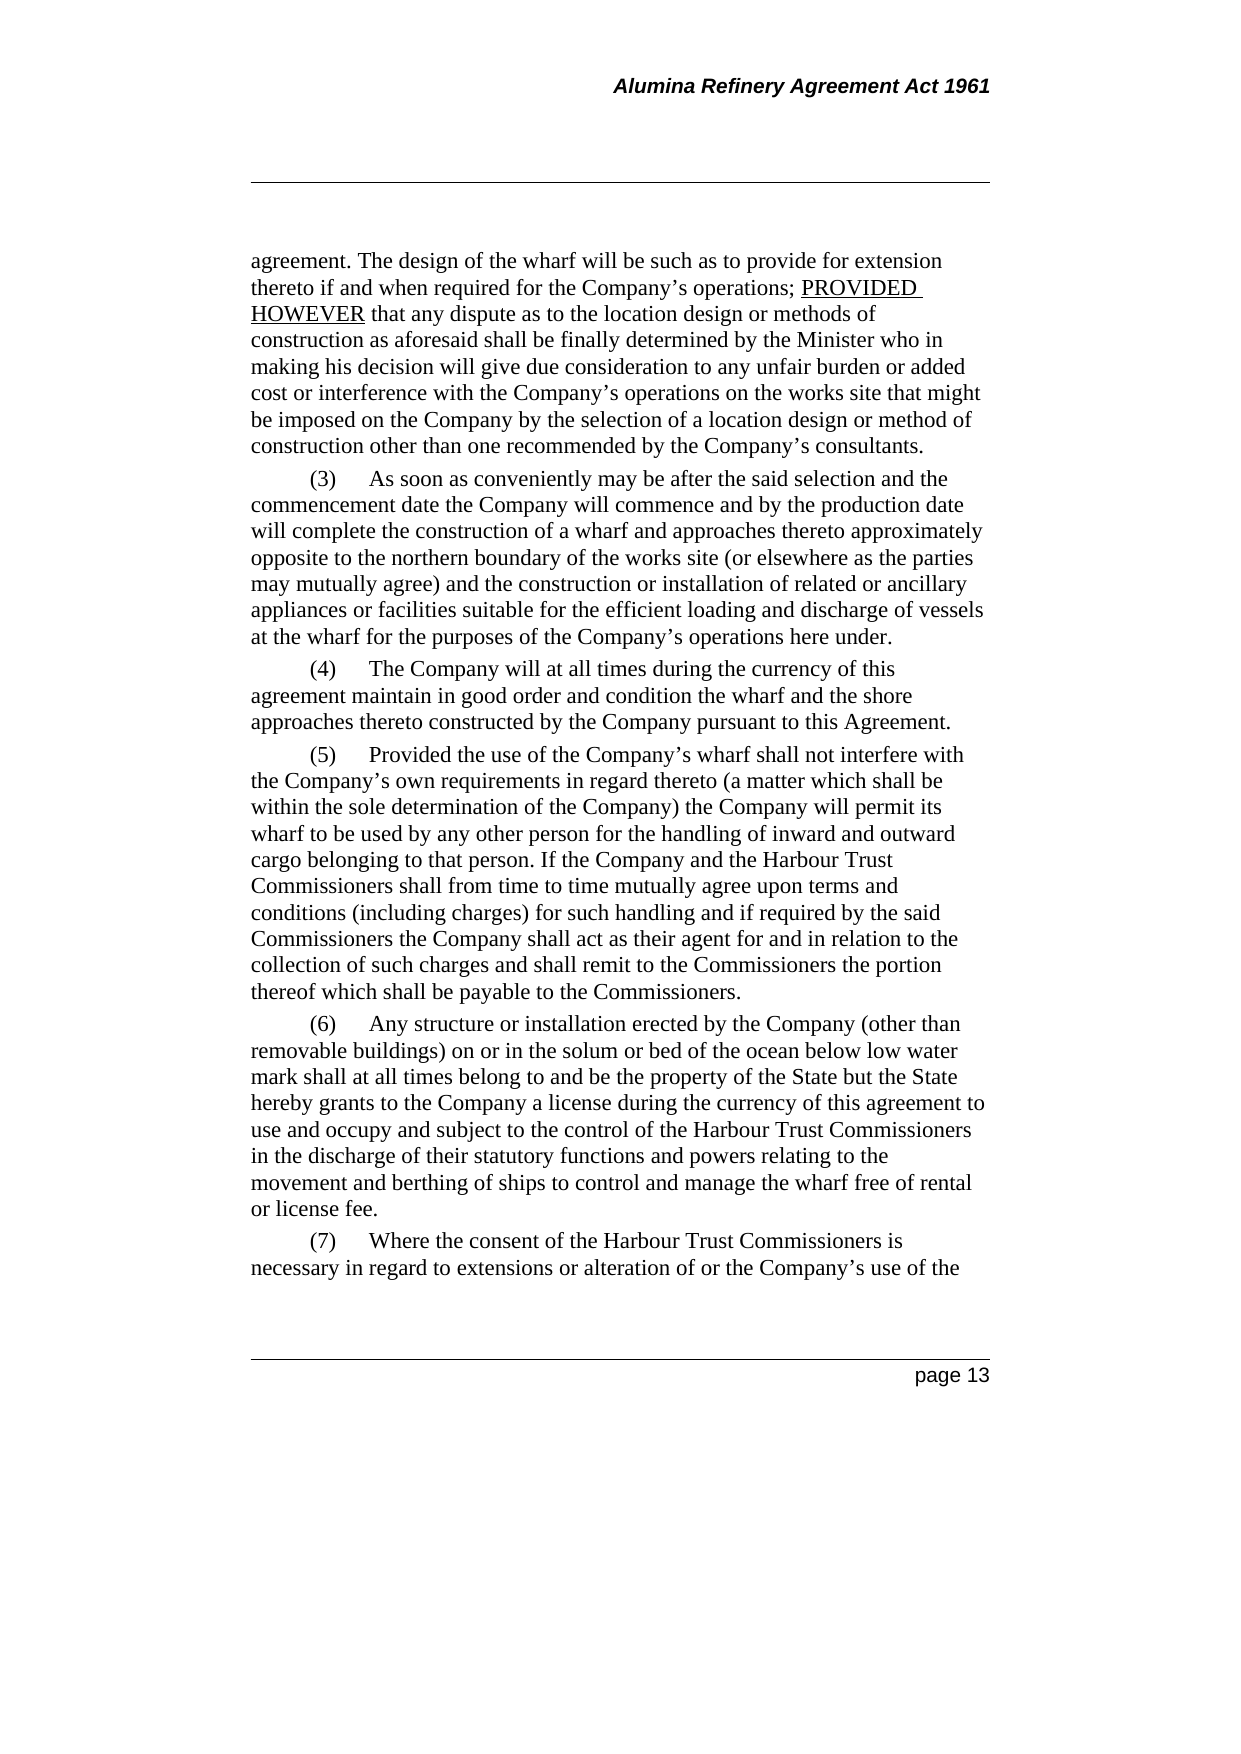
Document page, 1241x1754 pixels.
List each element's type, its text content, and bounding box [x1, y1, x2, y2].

text (5) Provided the use of the Company’s wharf shall not interfere with the Company’s own requirements in regard thereto (a matter which shall be within the sole determination of the Company) the Company will permit its wharf to be used by any other person for the handling of inward and outward cargo belonging to that person. If the Company and the Harbour Trust Commissioners shall from time to time mutually agree upon terms and conditions (including charges) for such handling and if required by the said Commissioners the Company shall act as their agent for and in relation to the collection of such charges and shall remit to the Commissioners the portion thereof which shall be payable to the Commissioners. [251, 741, 990, 1004]
text (3) As soon as conveniently may be after the said selection and the commencement date the Company will commence and by the production date will complete the construction of a wharf and approaches thereto approximately opposite to the northern boundary of the works site (or elsewhere as the parties may mutually agree) and the construction or installation of related or ancillary appliances or facilities suitable for the efficient loading and discharge of vessels at the wharf for the purposes of the Company’s operations here under. [251, 464, 990, 649]
text (4) The Company will at all times during the currency of this agreement maintain in good order and condition the wharf and the shore approaches thereto constructed by the Company pursuant to this Agreement. [251, 655, 990, 734]
text (6) Any structure or installation erected by the Company (other than removable buildings) on or in the solum or bed of the ocean below low water mark shall at all times belong to and be the property of the State but the State hereby grants to the Company a license during the currency of this agreement to use and occupy and subject to the control of the Harbour Trust Commissioners in the discharge of their statutory functions and powers relating to the movement and berthing of ships to control and manage the wharf free of rental or license fee. [251, 1010, 990, 1221]
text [251, 247, 990, 458]
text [251, 1227, 990, 1280]
